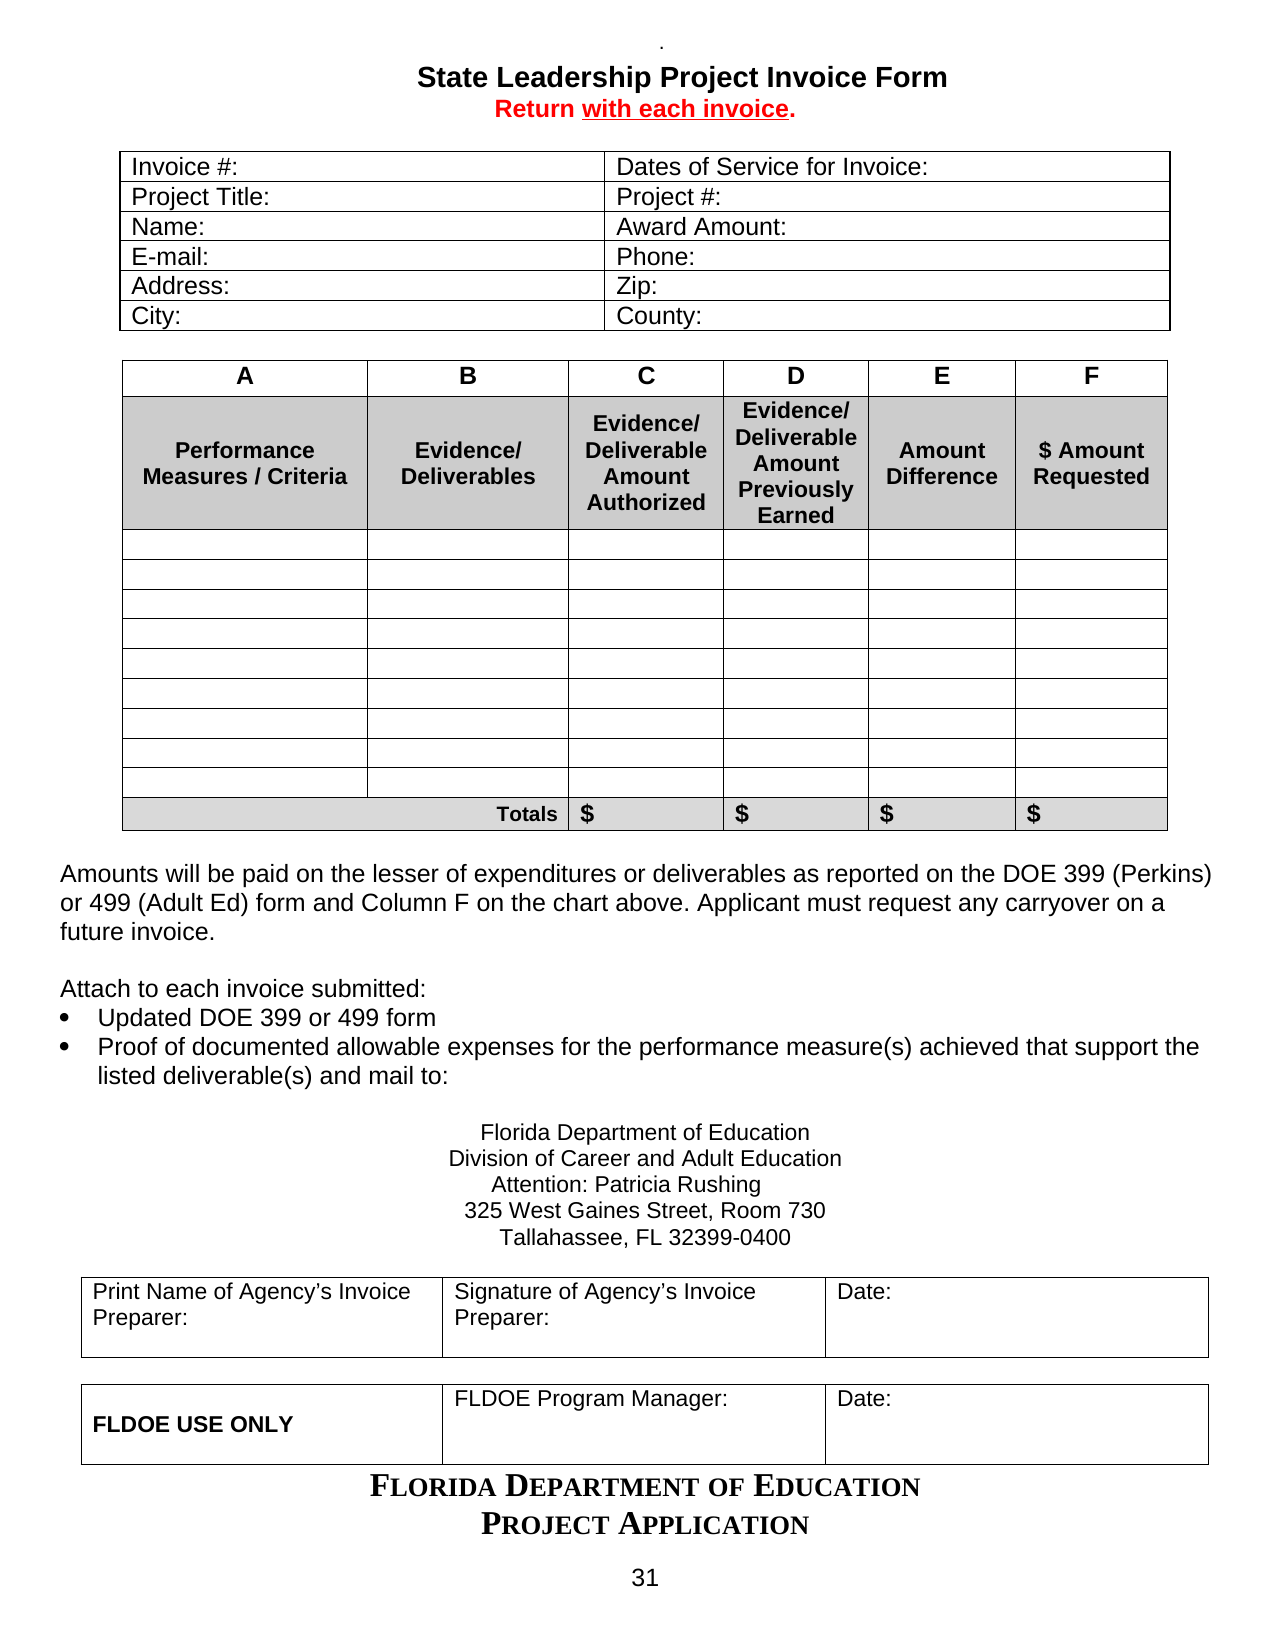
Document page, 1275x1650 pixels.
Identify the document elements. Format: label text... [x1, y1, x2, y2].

table_cell [724, 649, 868, 678]
table_cell [368, 530, 568, 559]
table_cell [869, 590, 1015, 618]
table_cell [123, 560, 367, 588]
table_cell [123, 739, 367, 767]
table_cell [724, 709, 868, 737]
table_cell [869, 649, 1015, 678]
table_cell Project Title: [121, 182, 604, 211]
table_cell [569, 709, 723, 737]
table_cell $ Amount Requested [1016, 397, 1167, 529]
text Florida Department of Education [60, 1118, 1230, 1145]
table_cell Zip: [605, 271, 1169, 300]
table_header B [368, 361, 568, 396]
list Proof of documented allowable expenses for the performance measure(s) achieved that support the listed deliverable(s) and mail to: [60, 1032, 1230, 1090]
table_cell Evidence/ Deliverable Amount Previously Earned [724, 397, 868, 529]
table_cell [1016, 709, 1167, 737]
table_header Dates of Service for Invoice: [605, 152, 1169, 181]
text Project Application [60, 1503, 1230, 1542]
table_header C [569, 361, 723, 396]
table_cell $ [869, 798, 1015, 830]
table_header Print Name of Agency’s Invoice Preparer: [82, 1278, 442, 1357]
table_header E [869, 361, 1015, 396]
table_cell [569, 679, 723, 708]
table_cell [123, 530, 367, 559]
table_cell [1016, 560, 1167, 588]
table_header A [123, 361, 367, 396]
table_header D [724, 361, 868, 396]
table_cell [569, 649, 723, 678]
text Amounts will be paid on the lesser of expenditures or deliverables as reported on the DOE 399 (Perkins) or 499 (Adult Ed) form and Column F on the chart above. Applicant must request any carryover on a future invoice. [60, 859, 1230, 946]
list Updated DOE 399 or 499 form [60, 1003, 1230, 1032]
table_header Signature of Agency’s Invoice Preparer: [443, 1278, 825, 1357]
table_cell [368, 560, 568, 588]
text Return with each invoice. [60, 93, 1230, 122]
table_cell [1016, 739, 1167, 767]
table_cell [869, 530, 1015, 559]
text Division of Career and Adult Education [60, 1145, 1230, 1171]
text State Leadership Project Invoice Form [135, 60, 1230, 93]
table_cell [569, 590, 723, 618]
text Florida Department of Education [60, 1465, 1230, 1503]
table_cell [869, 709, 1015, 737]
table_cell [368, 709, 568, 737]
table_cell Performance Measures / Criteria [123, 397, 367, 529]
table_cell [569, 560, 723, 588]
table_cell [123, 619, 367, 648]
table_cell [724, 590, 868, 618]
table_cell [569, 530, 723, 559]
table_cell [724, 739, 868, 767]
table_cell [123, 679, 367, 708]
table_cell [869, 560, 1015, 588]
table_cell Project #: [605, 182, 1169, 211]
table_cell $ [1016, 798, 1167, 830]
table_cell [123, 590, 367, 618]
table_cell County: [605, 301, 1169, 330]
table_cell [123, 768, 367, 797]
table_cell [869, 768, 1015, 797]
table_cell E-mail: [121, 241, 604, 270]
table_header FLDOE USE ONLY [82, 1385, 442, 1464]
table_cell [724, 560, 868, 588]
table_header Date: [826, 1278, 1208, 1357]
table_cell [1016, 649, 1167, 678]
table_cell [1016, 590, 1167, 618]
table_cell [368, 679, 568, 708]
table_cell [569, 619, 723, 648]
table_header Date: [826, 1385, 1208, 1464]
table_cell [1016, 768, 1167, 797]
table_cell [869, 679, 1015, 708]
table_cell [869, 619, 1015, 648]
table_cell [368, 768, 568, 797]
table_cell [724, 619, 868, 648]
table_cell [569, 739, 723, 767]
table_cell Phone: [605, 241, 1169, 270]
table_cell Address: [121, 271, 604, 300]
table_cell $ [724, 798, 868, 830]
table_cell Name: [121, 212, 604, 240]
table_header FLDOE Program Manager: [443, 1385, 825, 1464]
table_cell Amount Difference [869, 397, 1015, 529]
table_cell [1016, 679, 1167, 708]
table_cell [123, 709, 367, 737]
table_header Invoice #: [121, 152, 604, 181]
text Tallahassee, FL 32399-0400 [60, 1224, 1230, 1250]
table_cell City: [121, 301, 604, 330]
table_cell [1016, 530, 1167, 559]
text 325 West Gaines Street, Room 730 [60, 1197, 1230, 1224]
table_cell [368, 649, 568, 678]
table_cell [869, 739, 1015, 767]
table_cell Totals [123, 798, 568, 830]
text Attention: Patricia Rushing [22, 1171, 1230, 1197]
table_cell [569, 768, 723, 797]
table_cell [123, 649, 367, 678]
table_cell [724, 768, 868, 797]
table_cell [724, 679, 868, 708]
table_cell $ [569, 798, 723, 830]
table_cell [368, 619, 568, 648]
table_header F [1016, 361, 1167, 396]
table_cell Award Amount: [605, 212, 1169, 240]
table_cell Evidence/ Deliverables [368, 397, 568, 529]
table_cell [368, 590, 568, 618]
table_cell [724, 530, 868, 559]
table_cell [368, 739, 568, 767]
table_cell Evidence/ Deliverable Amount Authorized [569, 397, 723, 529]
table_cell [1016, 619, 1167, 648]
text Attach to each invoice submitted: [60, 974, 1230, 1003]
